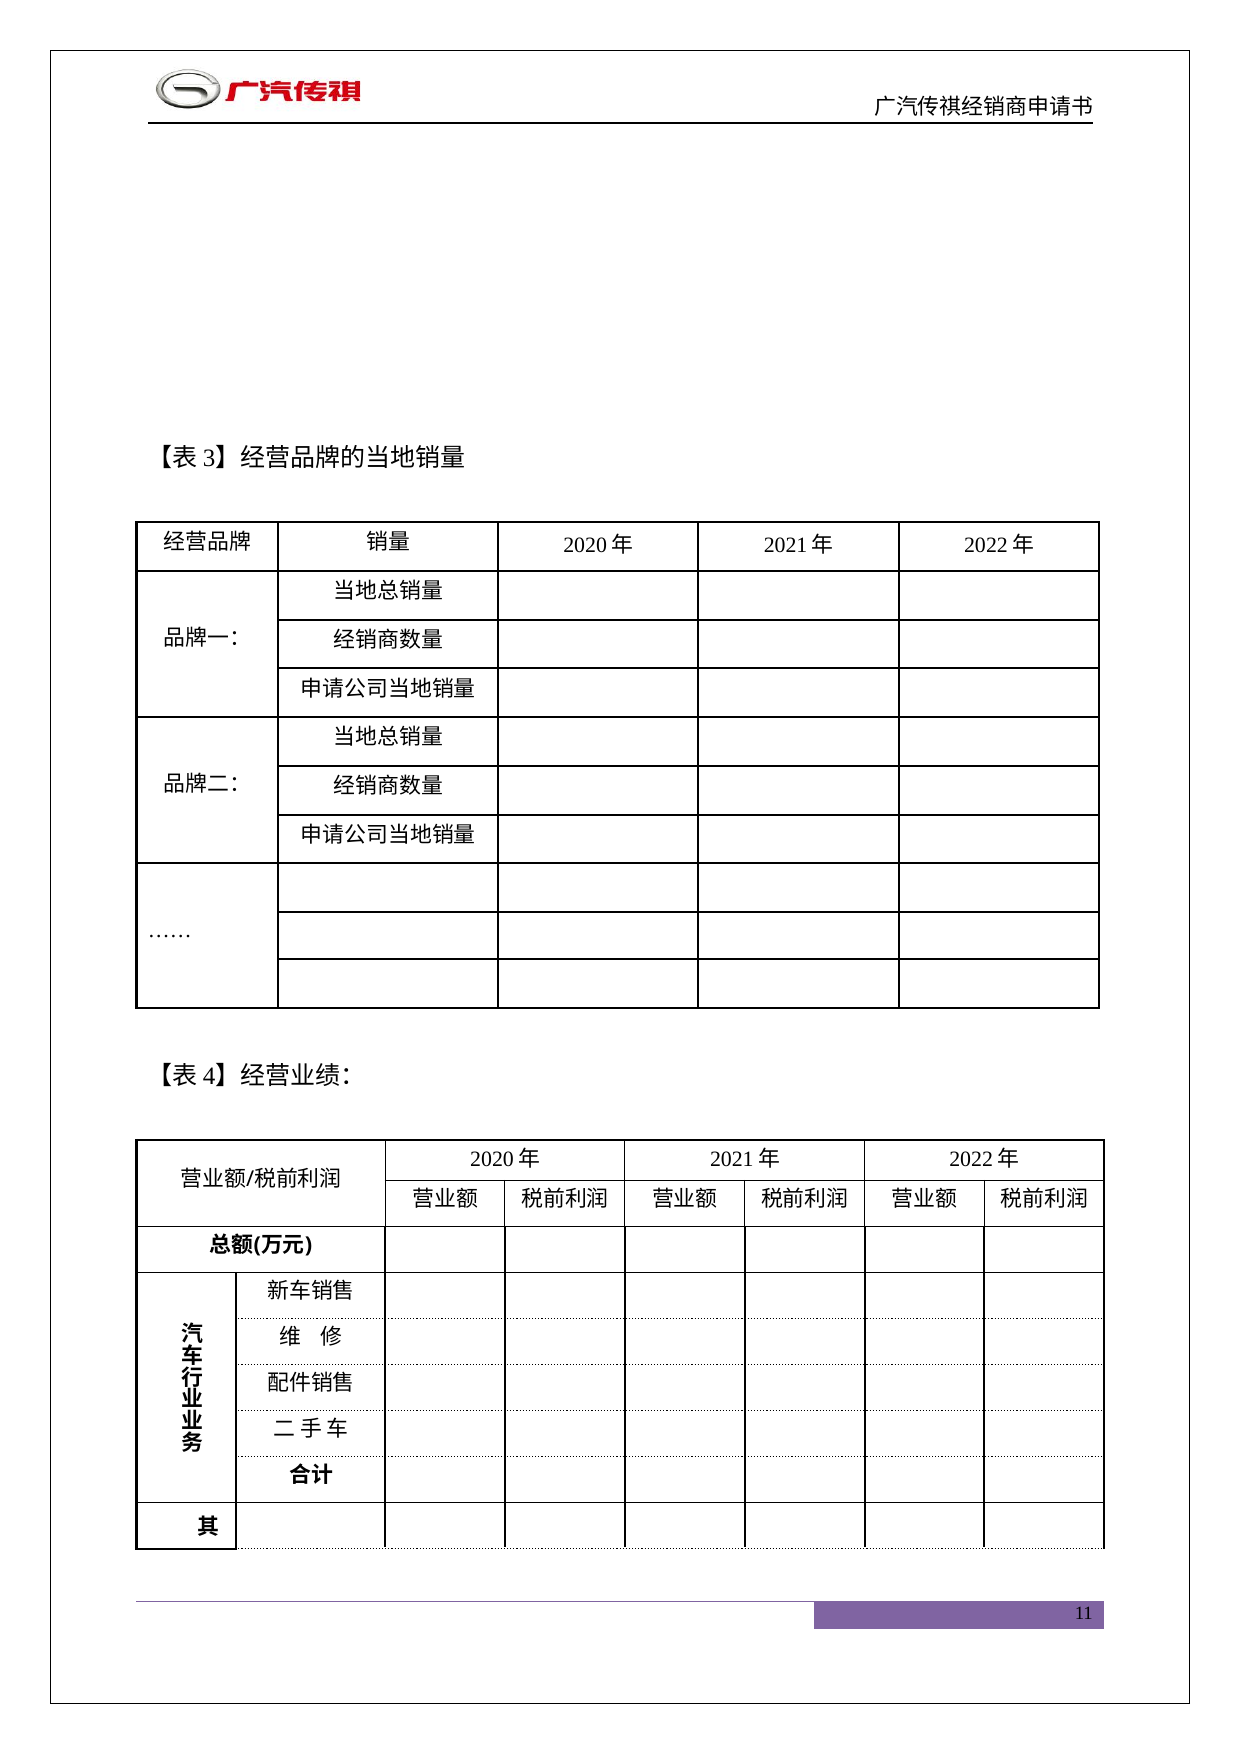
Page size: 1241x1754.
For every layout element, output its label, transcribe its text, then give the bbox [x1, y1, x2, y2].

table_cell [746, 1227, 864, 1272]
table_cell [985, 1364, 1103, 1410]
table_cell 营业额 [865, 1181, 984, 1226]
table_cell [985, 1410, 1103, 1456]
table_cell [866, 1318, 983, 1364]
table_cell [699, 864, 898, 911]
table_cell [866, 1364, 983, 1410]
table_cell [746, 1410, 864, 1456]
table_cell [699, 669, 898, 716]
table_cell [866, 1456, 983, 1502]
table_cell [985, 1318, 1103, 1364]
table_cell [900, 718, 1098, 765]
table_cell [900, 960, 1098, 1007]
table_header 经营品牌 [138, 523, 277, 570]
table_cell [985, 1227, 1103, 1272]
table_cell [900, 621, 1098, 667]
table_cell 经销商数量 [279, 621, 497, 667]
table_cell [866, 1227, 983, 1272]
table_cell [745, 1503, 864, 1548]
table_cell [386, 1410, 504, 1456]
table_cell [900, 816, 1098, 862]
table_cell [506, 1410, 624, 1456]
table_cell [506, 1456, 624, 1502]
table_cell 税前利润 [985, 1181, 1103, 1226]
text 【表3】经营品牌的当地销量 [148, 423, 1093, 488]
table_cell [506, 1364, 624, 1410]
table_cell [900, 767, 1098, 813]
table_cell 营业额 [386, 1181, 504, 1226]
table_cell [626, 1318, 744, 1364]
table_cell 申请公司当地销量 [279, 816, 497, 862]
table_cell [746, 1273, 864, 1318]
table_cell [866, 1410, 983, 1456]
table_cell [984, 1503, 1103, 1548]
table_cell …… [138, 864, 277, 1007]
table_cell [699, 621, 898, 667]
table_cell [237, 1503, 385, 1548]
table_cell [900, 669, 1098, 716]
table_cell 汽车行业业务 [138, 1273, 235, 1502]
table_cell [506, 1227, 624, 1272]
table_cell [699, 718, 898, 765]
table_cell 总额(万元) [138, 1227, 384, 1272]
table_header 2022年 [865, 1141, 1103, 1180]
table_cell [985, 1273, 1103, 1318]
table_cell [499, 816, 697, 862]
table_cell [499, 913, 697, 958]
table_cell [985, 1456, 1103, 1502]
table_cell [900, 864, 1098, 911]
table_cell 税前利润 [505, 1181, 624, 1226]
table_cell [499, 669, 697, 716]
table_header 2021年 [625, 1141, 864, 1180]
table_cell [866, 1273, 983, 1318]
table_cell 其他行业业务 [138, 1503, 235, 1548]
table_header 2020年 [499, 523, 697, 570]
table_cell 当地总销量 [279, 572, 497, 618]
table_cell 合计 [237, 1456, 384, 1502]
table_cell 税前利润 [745, 1181, 864, 1226]
table_cell [499, 718, 697, 765]
table_header 2022年 [900, 523, 1098, 570]
table_cell 新车销售 [237, 1273, 384, 1318]
table_cell [499, 767, 697, 813]
table_cell 当地总销量 [279, 718, 497, 765]
table_cell [279, 864, 497, 911]
table_cell [499, 960, 697, 1007]
text 【表4】经营业绩： [148, 1041, 1093, 1106]
table_cell [900, 572, 1098, 618]
table_cell [506, 1318, 624, 1364]
table_cell [279, 913, 497, 958]
table_cell 营业额 [625, 1181, 744, 1226]
table_cell [386, 1227, 504, 1272]
table_header 2020年 [386, 1141, 624, 1180]
table_header 2021年 [699, 523, 898, 570]
table_cell [746, 1318, 864, 1364]
table_cell [499, 621, 697, 667]
table_cell [699, 572, 898, 618]
table_cell [699, 767, 898, 813]
table_cell [386, 1456, 504, 1502]
table_cell [865, 1503, 984, 1548]
table_cell [506, 1273, 624, 1318]
table_cell 申请公司当地销量 [279, 669, 497, 716]
table_cell [499, 864, 697, 911]
table_cell [699, 913, 898, 958]
table_cell [626, 1410, 744, 1456]
table_cell 二 手 车 [237, 1410, 384, 1456]
table_cell [746, 1456, 864, 1502]
table_cell [626, 1364, 744, 1410]
table_cell [505, 1503, 625, 1548]
table_cell [626, 1227, 744, 1272]
table_cell [386, 1273, 504, 1318]
table_cell 品牌二： [138, 718, 277, 862]
table_cell [279, 960, 497, 1007]
table_cell [900, 913, 1098, 958]
table_cell [386, 1364, 504, 1410]
table_cell [699, 960, 898, 1007]
table_cell [386, 1318, 504, 1364]
table_cell [626, 1456, 744, 1502]
table_cell [385, 1503, 505, 1548]
table_cell 配件销售 [237, 1364, 384, 1410]
table_cell [626, 1273, 744, 1318]
table_cell [499, 572, 697, 618]
table_cell 品牌一： [138, 572, 277, 716]
table_cell [699, 816, 898, 862]
table_cell [625, 1503, 744, 1548]
table_cell 经销商数量 [279, 767, 497, 813]
table_cell 维 修 [237, 1318, 384, 1364]
table_header 营业额/税前利润 [138, 1141, 385, 1226]
table_cell [746, 1364, 864, 1410]
picture [151, 55, 361, 117]
table_header 销量 [279, 523, 497, 570]
